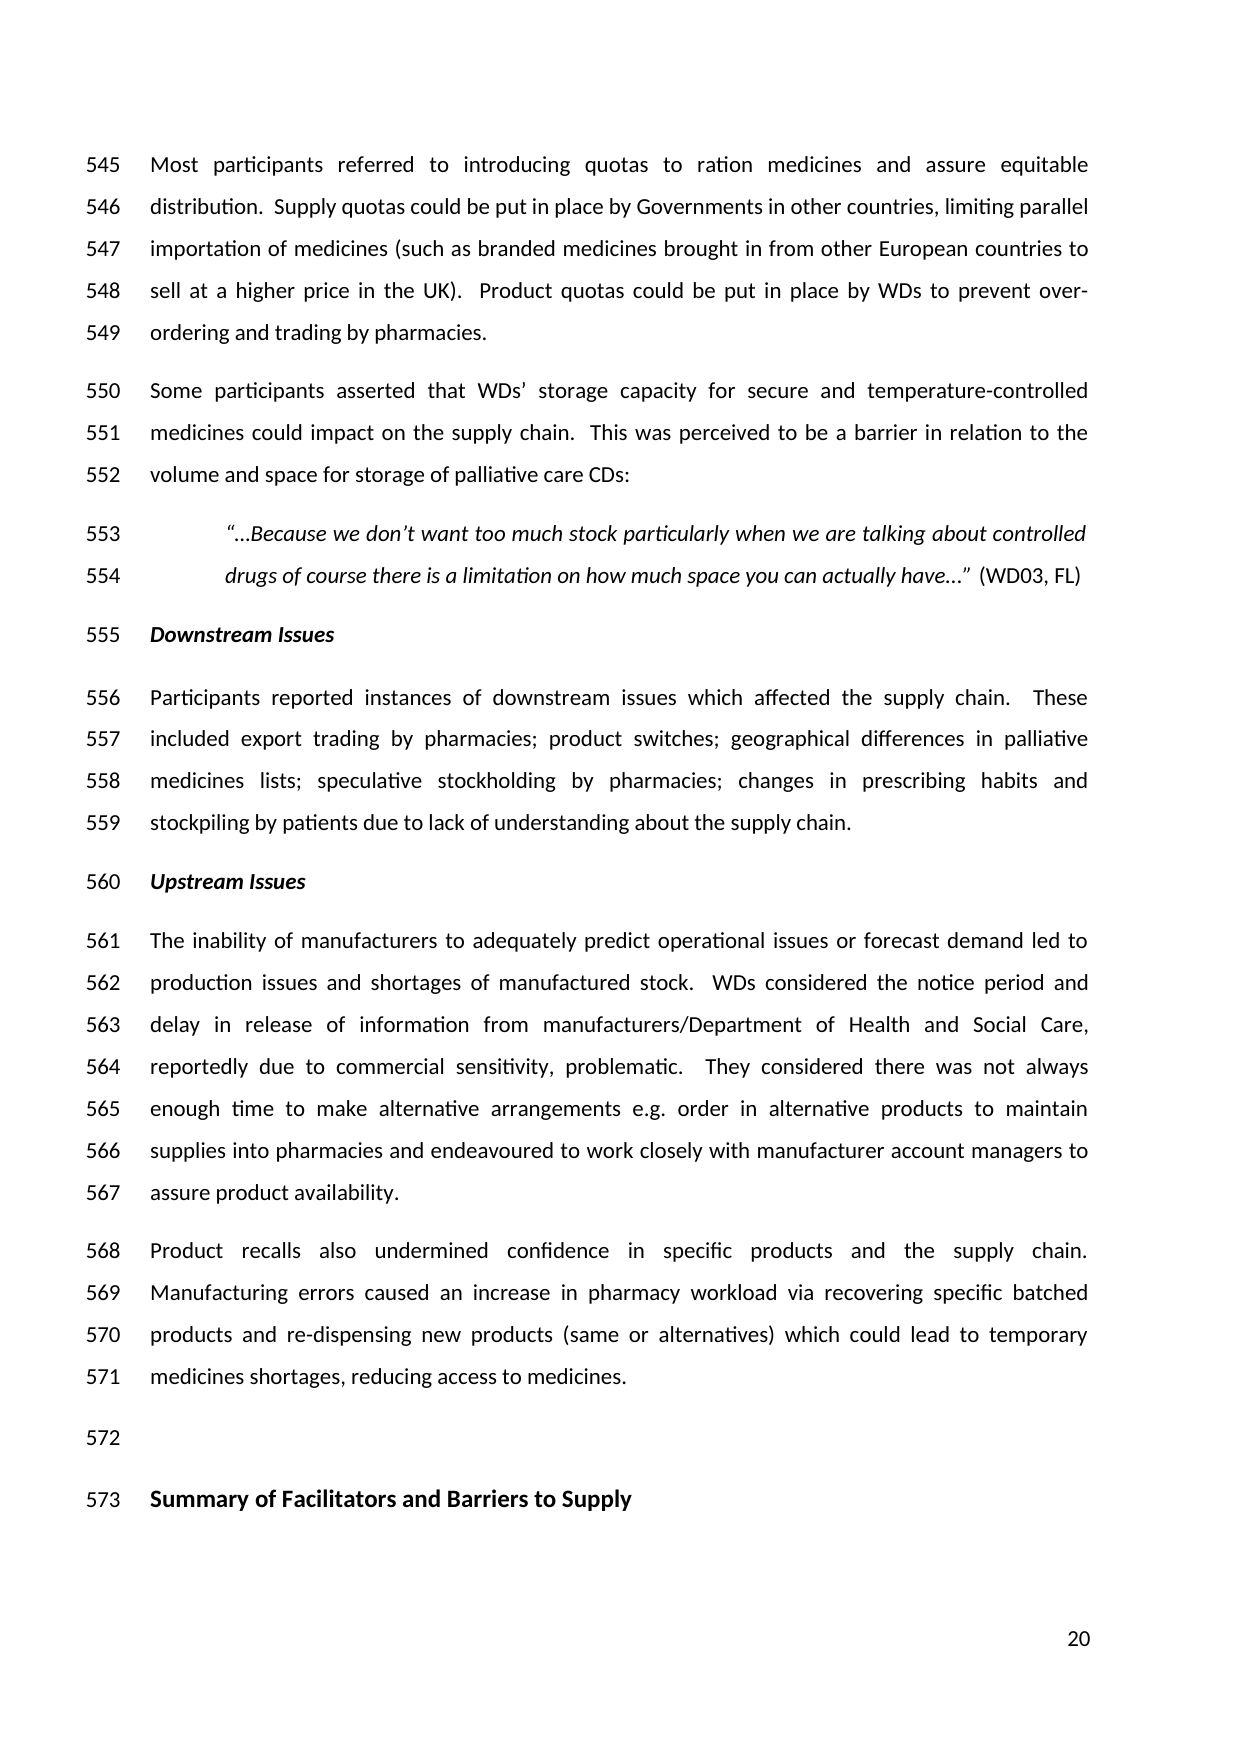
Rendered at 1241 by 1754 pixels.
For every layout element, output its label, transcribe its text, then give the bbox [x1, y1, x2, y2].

text Product recalls also undermined confidence in specific products and the supply chain. Manufacturing errors caused an increase in pharmacy workload via recovering specific batched products and re-dispensing new products (same or alternatives) which could lead to temporary medicines shortages, reducing access to medicines. [150, 1236, 1090, 1390]
text Participants reported instances of downstream issues which affected the supply chain. These included export trading by pharmacies; product switches; geographical differences in palliative medicines lists; speculative stockholding by pharmacies; changes in prescribing habits and stockpiling by patients due to lack of understanding about the supply chain. [150, 683, 1090, 837]
list “…Because we don’t want too much stock particularly when we are talking about controlled drugs of course there is a limitation on how much space you can actually have...” (WD03, FL) [225, 519, 1090, 589]
text The inability of manufacturers to adequately predict operational issues or forecast demand led to production issues and shortages of manufactured stock. WDs considered the notice period and delay in release of information from manufacturers/Department of Health and Social Care, reportedly due to commercial sensitivity, problematic. They considered there was not always enough time to make alternative arrangements e.g. order in alternative products to maintain supplies into pharmacies and endeavoured to work closely with manufacturer account managers to assure product availability. [150, 926, 1090, 1206]
text Upstream Issues [150, 867, 1090, 895]
text Most participants referred to introducing quotas to ration medicines and assure equitable distribution. Supply quotas could be put in place by Governments in other countries, limiting parallel importation of medicines (such as branded medicines brought in from other European countries to sell at a higher price in the UK). Product quotas could be put in place by WDs to prevent over-ordering and trading by pharmacies. [150, 150, 1090, 346]
text Some participants asserted that WDs’ storage capacity for secure and temperature-controlled medicines could impact on the supply chain. This was perceived to be a barrier in relation to the volume and space for storage of palliative care CDs: [150, 377, 1090, 488]
text Summary of Facilitators and Barriers to Supply [150, 1483, 1090, 1514]
text Downstream Issues [150, 620, 1090, 648]
